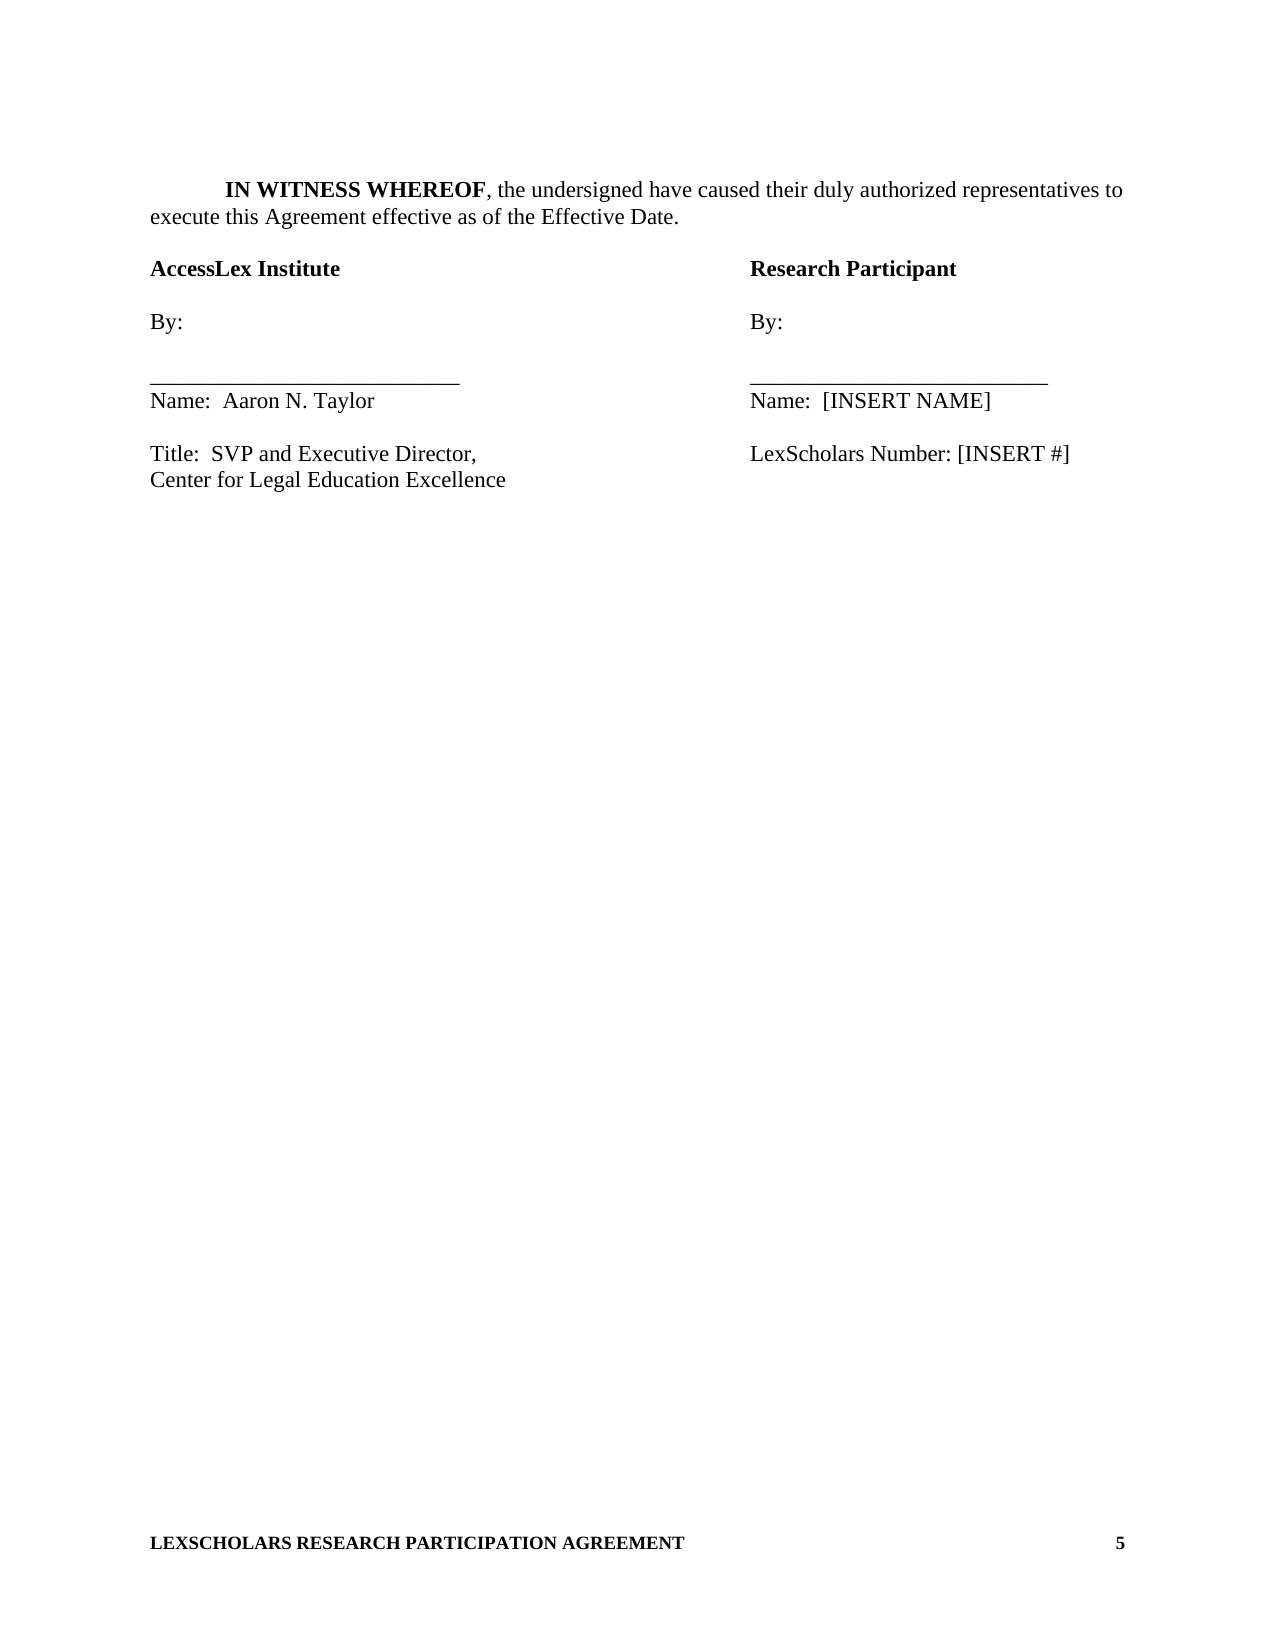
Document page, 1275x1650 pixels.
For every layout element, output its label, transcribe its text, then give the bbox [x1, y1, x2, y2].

text By: By: [150, 308, 1125, 334]
text Center for Legal Education Excellence [150, 466, 1125, 493]
text Title: SVP and Executive Director, LexScholars Number: [INSERT #] [150, 440, 1125, 466]
text AccessLex Institute Research Participant [150, 255, 1125, 282]
text Name: Aaron N. Taylor Name: [INSERT NAME] [150, 387, 1125, 413]
text ___________________________ __________________________ [150, 361, 1125, 387]
text IN WITNESS WHEREOF, the undersigned have caused their duly authorized representatives to execute this Agreement effective as of the Effective Date. [150, 176, 1125, 229]
